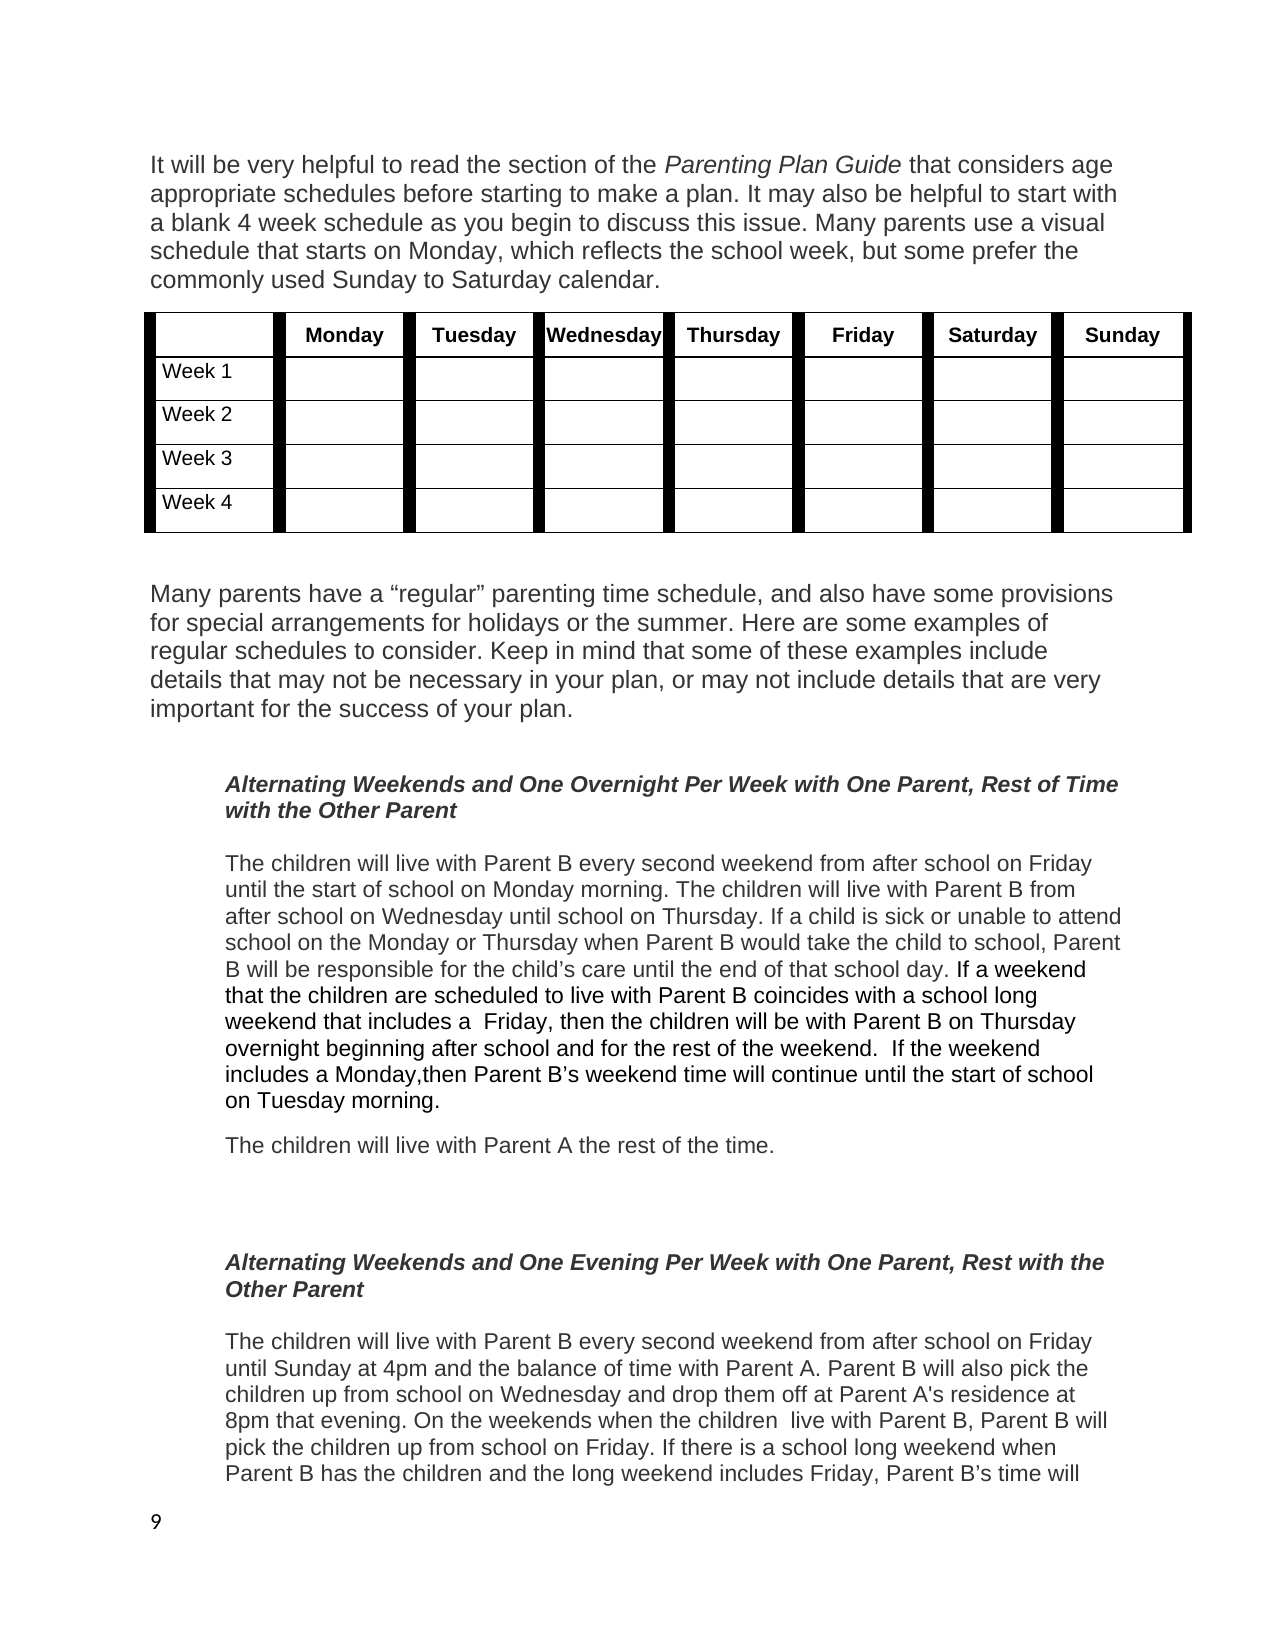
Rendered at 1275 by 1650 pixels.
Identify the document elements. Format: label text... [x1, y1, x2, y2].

table_header Sunday [1064, 313, 1183, 356]
table_cell Week 3 [156, 445, 273, 488]
table_header Monday [286, 313, 403, 356]
table_cell Week 4 [156, 489, 273, 531]
table_cell [805, 358, 922, 400]
table_cell [675, 401, 792, 444]
text The children will live with Parent B every second weekend from after school on Friday until the start of school on Monday morning. The children will live with Parent B from after school on Wednesday until school on Thursday. If a child is sick or unable to attend school on the Monday or Thursday when Parent B would take the child to school, Parent B will be responsible for the child’s care until the end of that school day. If a weekend that the children are scheduled to live with Parent B coincides with a school long weekend that includes a Friday, then the children will be with Parent B on Thursday overnight beginning after school and for the rest of the weekend. If the weekend includes a Monday,then Parent B’s weekend time will continue until the start of school on Tuesday morning. [225, 824, 1125, 1114]
table_cell [1064, 401, 1183, 444]
table_cell [416, 445, 533, 488]
table_cell [934, 445, 1051, 488]
table_cell [934, 358, 1051, 400]
table_cell [675, 358, 792, 400]
table_cell [545, 358, 663, 400]
table_cell Week 2 [156, 401, 273, 444]
subtitle Alternating Weekends and One Overnight Per Week with One Parent, Rest of Time with the Other Parent [225, 771, 1125, 824]
table_cell [675, 489, 792, 531]
table_cell [1064, 358, 1183, 400]
table_cell [416, 358, 533, 400]
text Many parents have a “regular” parenting time schedule, and also have some provisions for special arrangements for holidays or the summer. Here are some examples of regular schedules to consider. Keep in mind that some of these examples include details that may not be necessary in your plan, or may not include details that are very important for the success of your plan. [150, 579, 1125, 722]
table_cell [805, 401, 922, 444]
table_header Friday [805, 313, 922, 356]
table_cell [545, 489, 663, 531]
table_header Saturday [934, 313, 1051, 356]
text It will be very helpful to read the section of the Parenting Plan Guide that considers age appropriate schedules before starting to make a plan. It may also be helpful to start with a blank 4 week schedule as you begin to discuss this issue. Many parents use a visual schedule that starts on Monday, which reflects the school week, but some prefer the commonly used Sunday to Saturday calendar. [150, 150, 1125, 294]
table_cell [286, 445, 403, 488]
table_cell [934, 401, 1051, 444]
table_cell [805, 489, 922, 531]
subtitle Alternating Weekends and One Evening Per Week with One Parent, Rest with the Other Parent [225, 1249, 1125, 1302]
table_cell [286, 401, 403, 444]
table_header Thursday [675, 313, 792, 356]
table_header Tuesday [416, 313, 533, 356]
table_cell [1064, 489, 1183, 531]
table_cell [416, 489, 533, 531]
table_cell [675, 445, 792, 488]
table_cell [286, 358, 403, 400]
table_cell [286, 489, 403, 531]
table_cell Week 1 [156, 358, 273, 400]
table_cell [805, 445, 922, 488]
table_cell [545, 401, 663, 444]
table_cell [545, 445, 663, 488]
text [225, 1302, 1125, 1486]
text The children will live with Parent A the rest of the time. [225, 1132, 1125, 1158]
table_header Wednesday [545, 313, 663, 356]
table_cell [1064, 445, 1183, 488]
table_cell [416, 401, 533, 444]
table_header [156, 313, 273, 356]
table_cell [934, 489, 1051, 531]
